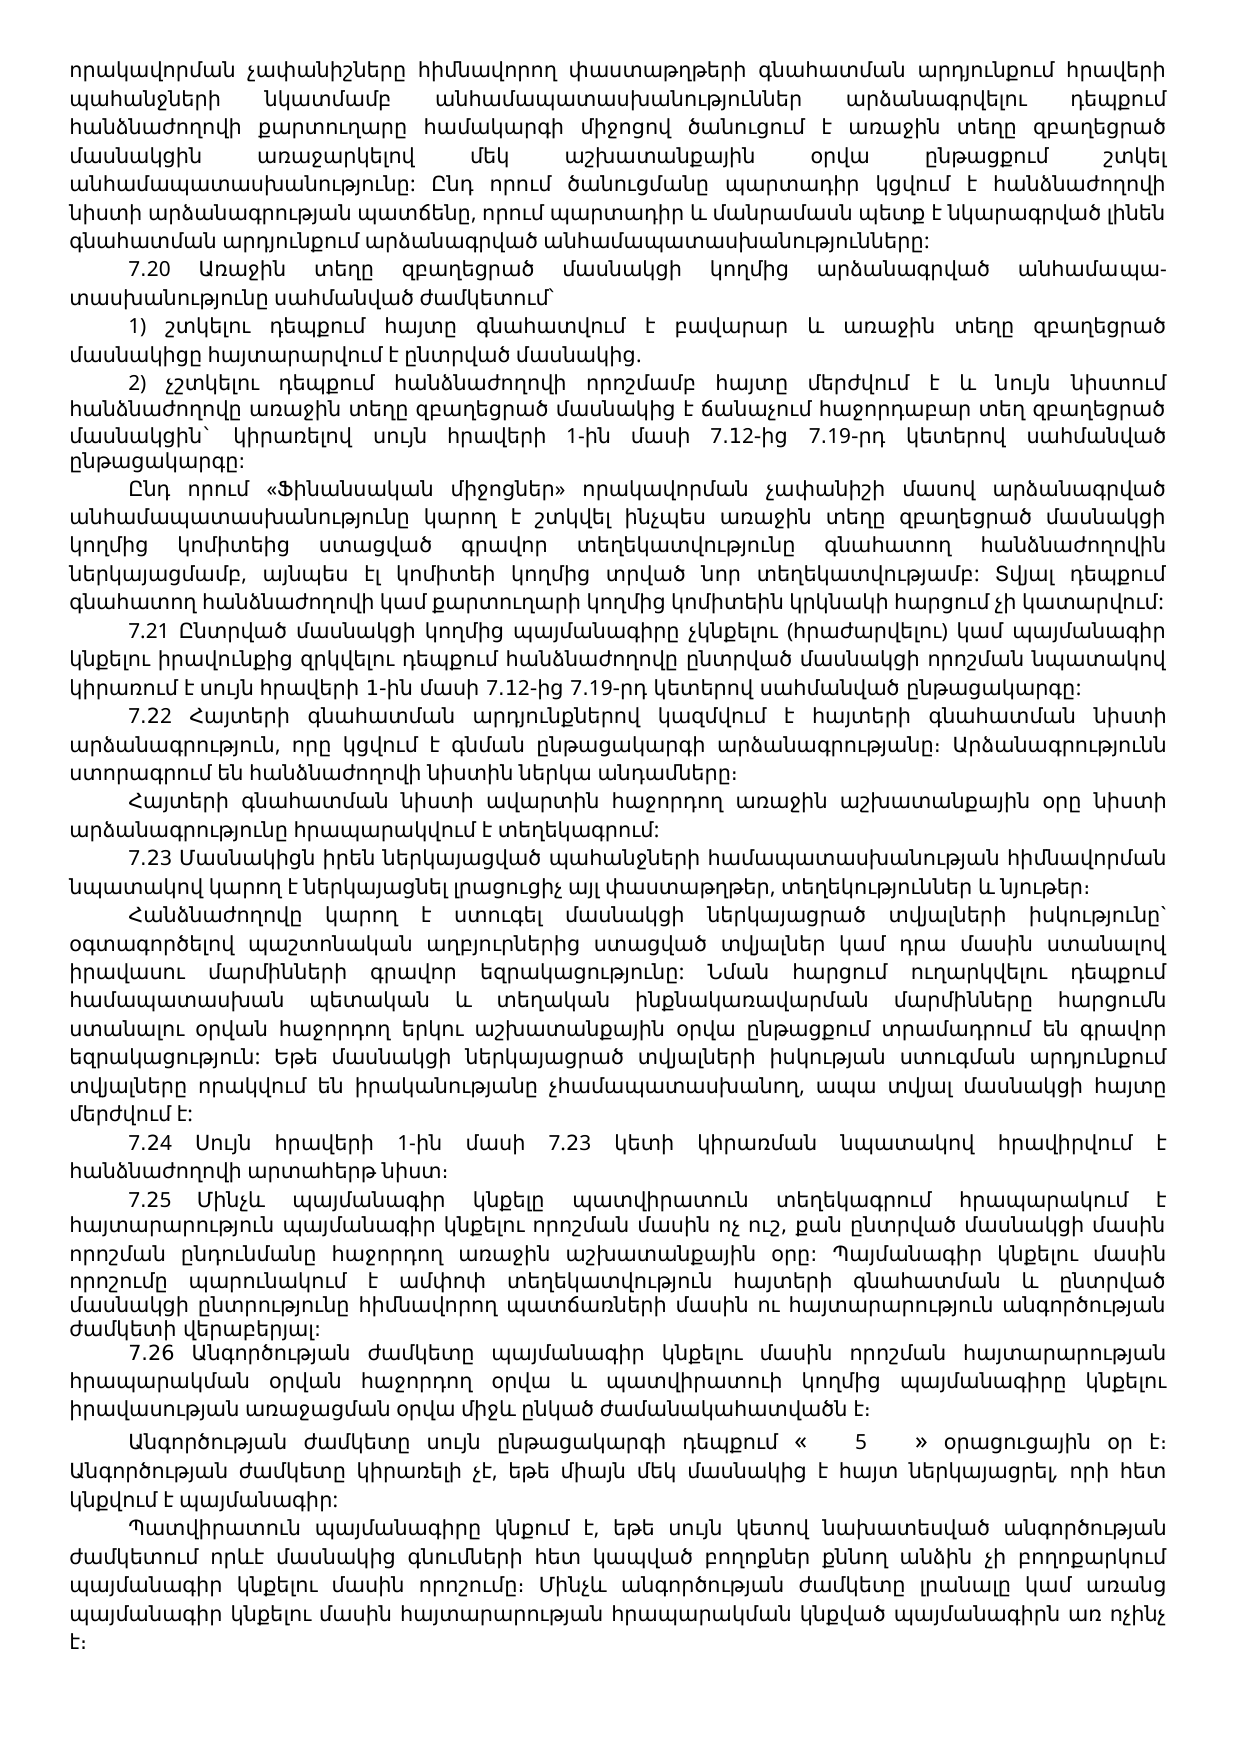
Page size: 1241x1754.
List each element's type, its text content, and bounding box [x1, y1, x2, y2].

text Պատվիրատուն պայմանագիրը կնքում է, եթե սույն կետով նախատեսված անգործության ժամկետում որևէ մասնակից գնումների հետ կապված բողոքներ քննող անձին չի բողոքարկում պայմանագիր կնքելու մասին որոշումը։ Մինչև անգործության ժամկետը լրանալը կամ առանց պայմանագիր կնքելու մասին հայտարարության հրապարակման կնքված պայմանագիրն առ ոչինչ է։ [69, 1513, 1167, 1656]
text 7.25 Մինչև պայմանագիր կնքելը պատվիրատուն տեղեկագրում հրապարակում է հայտարարություն պայմանագիր կնքելու որոշման մասին ոչ ուշ, քան ընտրված մասնակցի մասին որոշման ընդունմանը հաջորդող առաջին աշխատանքային օրը: Պայմանագիր կնքելու մասին որոշումը պարունակում է ամփոփ տեղեկատվություն հայտերի գնահատման և ընտրված մասնակցի ընտրությունը հիմնավորող պատճառների մասին ու հայտարարություն անգործության ժամկետի վերաբերյալ: [69, 1185, 1167, 1341]
text 2) չշտկելու դեպքում հանձնաժողովի որոշմամբ հայտը մերժվում է և նույն նիստում հանձնաժողովը առաջին տեղը զբաղեցրած մասնակից է ճանաչում հաջորդաբար տեղ զբաղեցրած մասնակցին` կիրառելով սույն հրավերի 1-ին մասի 7.12-ից 7.19-րդ կետերով սահմանված ընթացակարգը: [69, 368, 1167, 474]
text 7.20 Առաջին տեղը զբաղեցրած մասնակցի կողմից արձանագրված անհամապատասխանությունը սահմանված ժամկետում՝ [69, 254, 1167, 311]
text Հայտերի գնահատման նիստի ավարտին հաջորդող առաջին աշխատանքային օրը նիստի արձանագրությունը հրապարակվում է տեղեկագրում: [69, 787, 1167, 843]
text Անգործության ժամկետը սույն ընթացակարգի դեպքում « 5 » օրացուցային օր է։ Անգործության ժամկետը կիրառելի չէ, եթե միայն մեկ մասնակից է հայտ ներկայացրել, որի հետ կնքվում է պայմանագիր: [69, 1423, 1167, 1513]
text 7.26 Անգործության ժամկետը պայմանագիր կնքելու մասին որոշման հայտարարության հրապարակման օրվան հաջորդող օրվա և պատվիրատուի կողմից պայմանագիրը կնքելու իրավասության առաջացման օրվա միջև ընկած ժամանակահատվածն է։ [69, 1341, 1167, 1423]
text 7.23 Մասնակիցն իրեն ներկայացված պահանջների համապատասխանության հիմնավորման նպատակով կարող է ներկայացնել լրացուցիչ այլ փաստաթղթեր, տեղեկություններ և նյութեր։ [69, 843, 1167, 900]
text 7.22 Հայտերի գնահատման արդյունքներով կազմվում է հայտերի գնահատման նիստի արձանագրություն, որը կցվում է գնման ընթացակարգի արձանագրությանը։ Արձանագրությունն ստորագրում են հանձնաժողովի նիստին ներկա անդամները։ [69, 701, 1167, 787]
text 7.21 Ընտրված մասնակցի կողմից պայմանագիրը չկնքելու (հրաժարվելու) կամ պայմանագիր կնքելու իրավունքից զրկվելու դեպքում հանձնաժողովը ընտրված մասնակցի որոշման նպատակով կիրառում է սույն հրավերի 1-ին մասի 7.12-ից 7.19-րդ կետերով սահմանված ընթացակարգը: [69, 616, 1167, 701]
text Ընդ որում «Ֆինանսական միջոցներ» որակավորման չափանիշի մասով արձանագրված անհամապատասխանությունը կարող է շտկվել ինչպես առաջին տեղը զբաղեցրած մասնակցի կողմից կոմիտեից ստացված գրավոր տեղեկատվությունը գնահատող հանձնաժողովին ներկայացմամբ, այնպես էլ կոմիտեի կողմից տրված նոր տեղեկատվությամբ: Տվյալ դեպքում գնահատող հանձնաժողովի կամ քարտուղարի կողմից կոմիտեին կրկնակի հարցում չի կատարվում: [69, 474, 1167, 616]
text 1) շտկելու դեպքում հայտը գնահատվում է բավարար և առաջին տեղը զբաղեցրած մասնակիցը հայտարարվում է ընտրված մասնակից. [69, 311, 1167, 368]
text 7.24 Սույն հրավերի 1-ին մասի 7.23 կետի կիրառման նպատակով հրավիրվում է հանձնաժողովի արտահերթ նիստ։ [69, 1128, 1167, 1185]
text Հանձնաժողովը կարող է ստուգել մասնակցի ներկայացրած տվյալների իսկությունը` օգտագործելով պաշտոնական աղբյուրներից ստացված տվյալներ կամ դրա մասին ստանալով իրավասու մարմինների գրավոր եզրակացությունը: Նման հարցում ուղարկվելու դեպքում համապատասխան պետական և տեղական ինքնակառավարման մարմինները հարցումն ստանալու օրվան հաջորդող երկու աշխատանքային օրվա ընթացքում տրամադրում են գրավոր եզրակացություն: Եթե մասնակցի ներկայացրած տվյալների իսկության ստուգման արդյունքում տվյալները որակվում են իրականությանը չհամապատասխանող, ապա տվյալ մասնակցի հայտը մերժվում է: [69, 900, 1167, 1128]
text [69, 56, 1167, 254]
